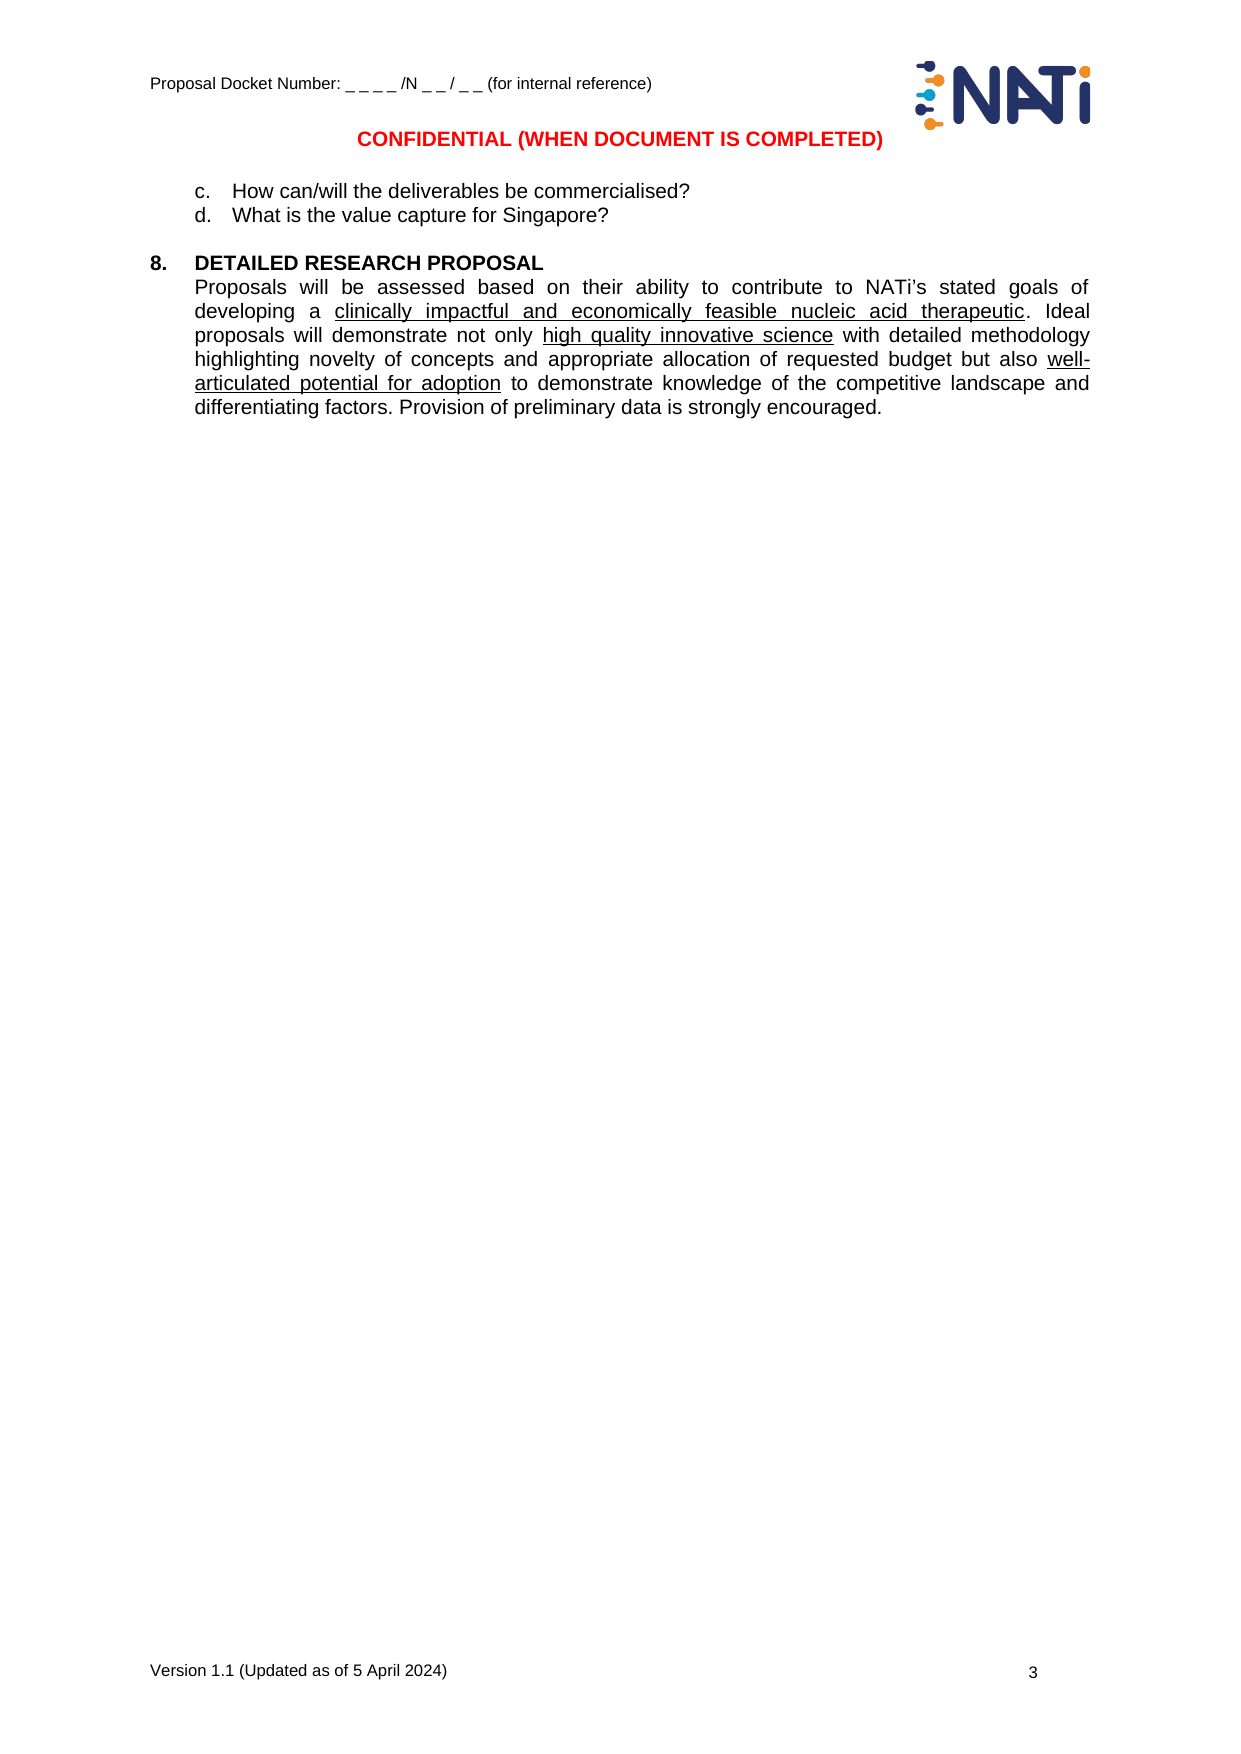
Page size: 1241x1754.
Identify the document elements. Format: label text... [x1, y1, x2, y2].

list What is the value capture for Singapore? [194, 203, 1090, 227]
list DETAILED RESEARCH PROPOSAL [150, 251, 1090, 275]
list How can/will the deliverables be commercialised? [194, 179, 1090, 203]
picture [915, 61, 1091, 130]
text Proposals will be assessed based on their ability to contribute to NATi’s stated goals of developing a clinically impactful and economically feasible nucleic acid therapeutic. Ideal proposals will demonstrate not only high quality innovative science with detailed methodology highlighting novelty of concepts and appropriate allocation of requested budget but also well-articulated potential for adoption to demonstrate knowledge of the competitive landscape and differentiating factors. Provision of preliminary data is strongly encouraged. [194, 275, 1090, 419]
